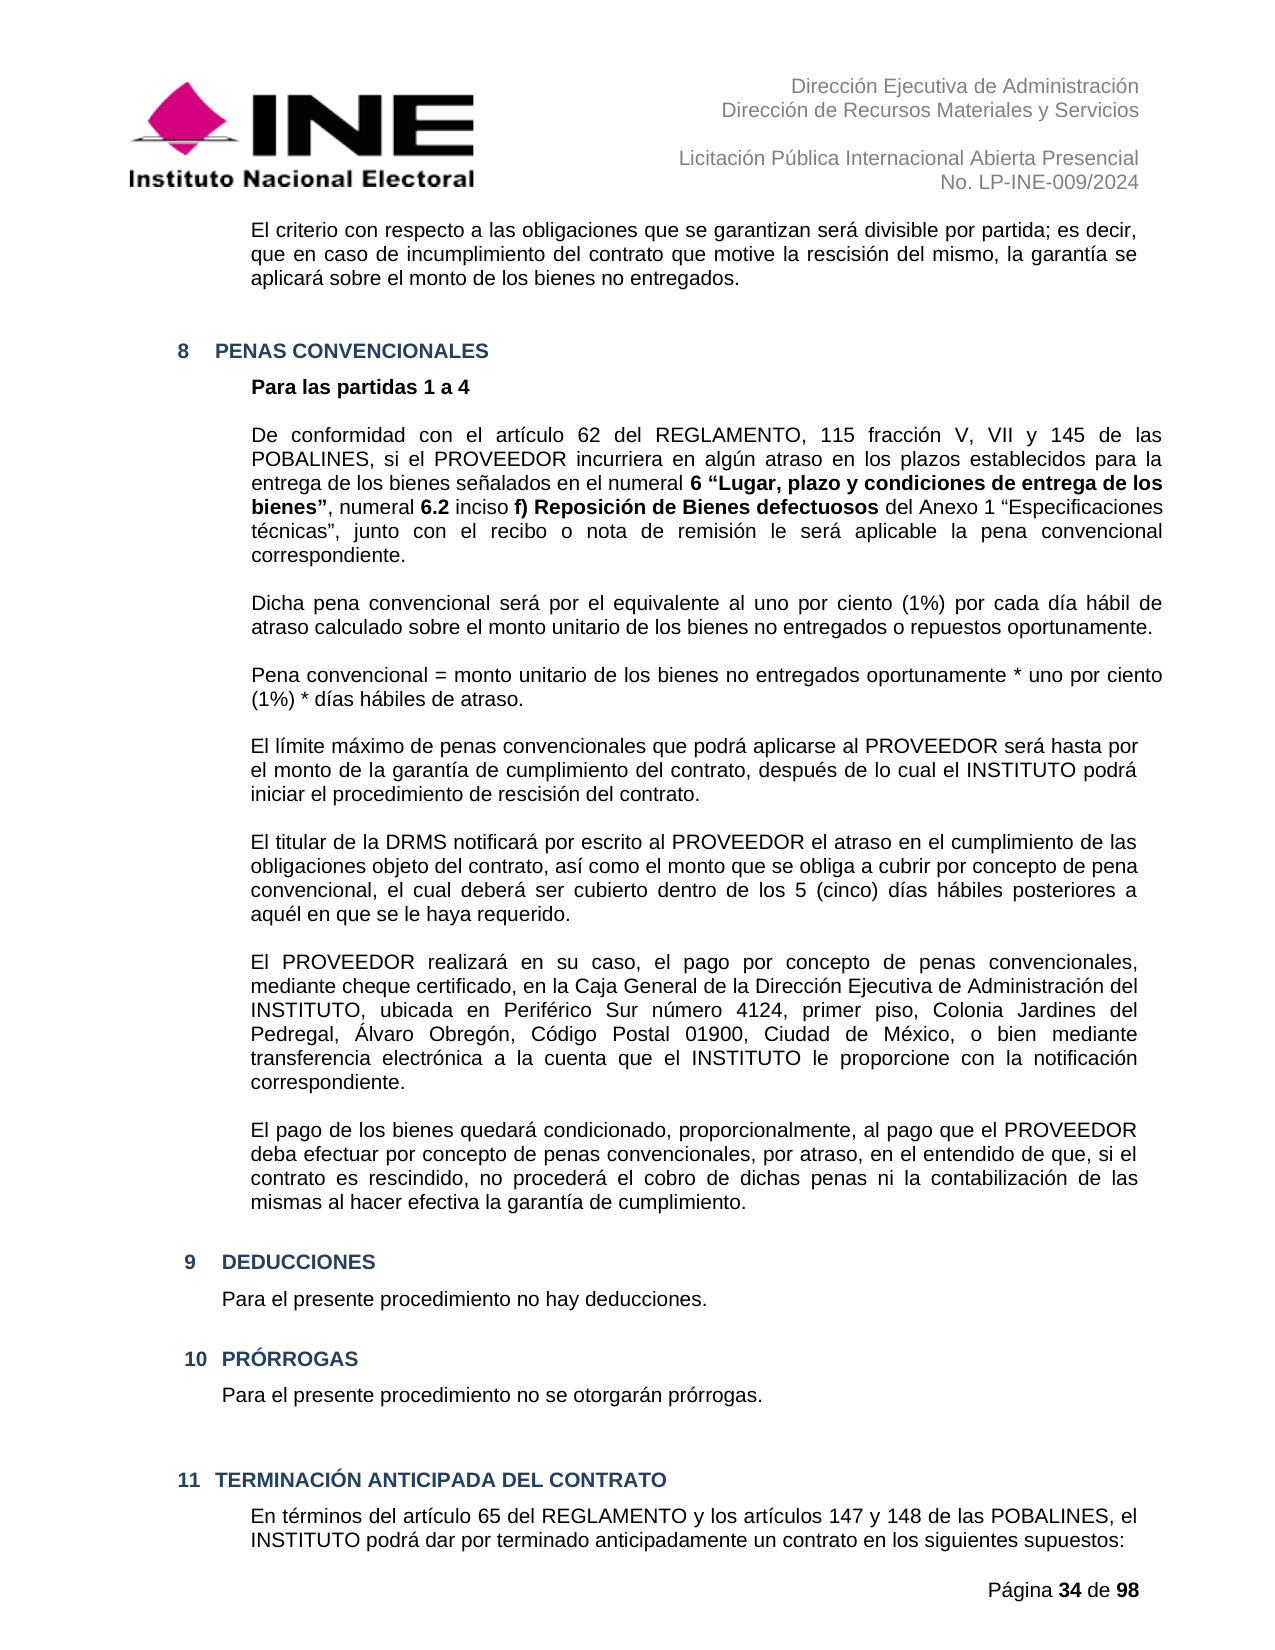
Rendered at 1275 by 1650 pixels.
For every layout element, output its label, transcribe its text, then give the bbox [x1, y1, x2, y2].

text Para las partidas 1 a 4 [251, 375, 1164, 399]
text Para el presente procedimiento no hay deducciones. [222, 1286, 1139, 1310]
text En términos del artículo 65 del REGLAMENTO y los artículos 147 y 148 de las POBALINES, el INSTITUTO podrá dar por terminado anticipadamente un contrato en los siguientes supuestos: [250, 1504, 1139, 1552]
subtitle TERMINACIÓN ANTICIPADA DEL CONTRATO [177, 1468, 1139, 1492]
list El PROVEEDOR realizará en su caso, el pago por concepto de penas convencionales, mediante cheque certificado, en la Caja General de la Dirección Ejecutiva de Administración del INSTITUTO, ubicada en Periférico Sur número 4124, primer piso, Colonia Jardines del Pedregal, Álvaro Obregón, Código Postal 01900, Ciudad de México, o bien mediante transferencia electrónica a la cuenta que el INSTITUTO le proporcione con la notificación correspondiente. [250, 950, 1139, 1094]
subtitle PENAS CONVENCIONALES [177, 338, 1139, 362]
text Pena convencional = monto unitario de los bienes no entregados oportunamente * uno por ciento (1%) * días hábiles de atraso. [251, 662, 1164, 710]
text Para el presente procedimiento no se otorgarán prórrogas. [222, 1383, 1139, 1407]
picture [129, 82, 474, 187]
text Dicha pena convencional será por el equivalente al uno por ciento (1%) por cada día hábil de atraso calculado sobre el monto unitario de los bienes no entregados o repuestos oportunamente. [251, 591, 1164, 638]
subtitle DEDUCCIONES [184, 1250, 1139, 1274]
subtitle PRÓRROGAS [184, 1347, 1139, 1371]
list El titular de la DRMS notificará por escrito al PROVEEDOR el atraso en el cumplimiento de las obligaciones objeto del contrato, así como el monto que se obliga a cubrir por concepto de pena convencional, el cual deberá ser cubierto dentro de los 5 (cinco) días hábiles posteriores a aquél en que se le haya requerido. [250, 830, 1139, 926]
list El límite máximo de penas convencionales que podrá aplicarse al PROVEEDOR será hasta por el monto de la garantía de cumplimiento del contrato, después de lo cual el INSTITUTO podrá iniciar el procedimiento de rescisión del contrato. [250, 734, 1139, 806]
list El pago de los bienes quedará condicionado, proporcionalmente, al pago que el PROVEEDOR deba efectuar por concepto de penas convencionales, por atraso, en el entendido de que, si el contrato es rescindido, no procederá el cobro de dichas penas ni la contabilización de las mismas al hacer efectiva la garantía de cumplimiento. [250, 1118, 1139, 1213]
text El criterio con respecto a las obligaciones que se garantizan será divisible por partida; es decir, que en caso de incumplimiento del contrato que motive la rescisión del mismo, la garantía se aplicará sobre el monto de los bienes no entregados. [251, 218, 1139, 289]
text De conformidad con el artículo 62 del REGLAMENTO, 115 fracción V, VII y 145 de las POBALINES, si el PROVEEDOR incurriera en algún atraso en los plazos establecidos para la entrega de los bienes señalados en el numeral 6 “Lugar, plazo y condiciones de entrega de los bienes”, numeral 6.2 inciso f) Reposición de Bienes defectuosos del Anexo 1 “Especificaciones técnicas”, junto con el recibo o nota de remisión le será aplicable la pena convencional correspondiente. [251, 423, 1164, 567]
